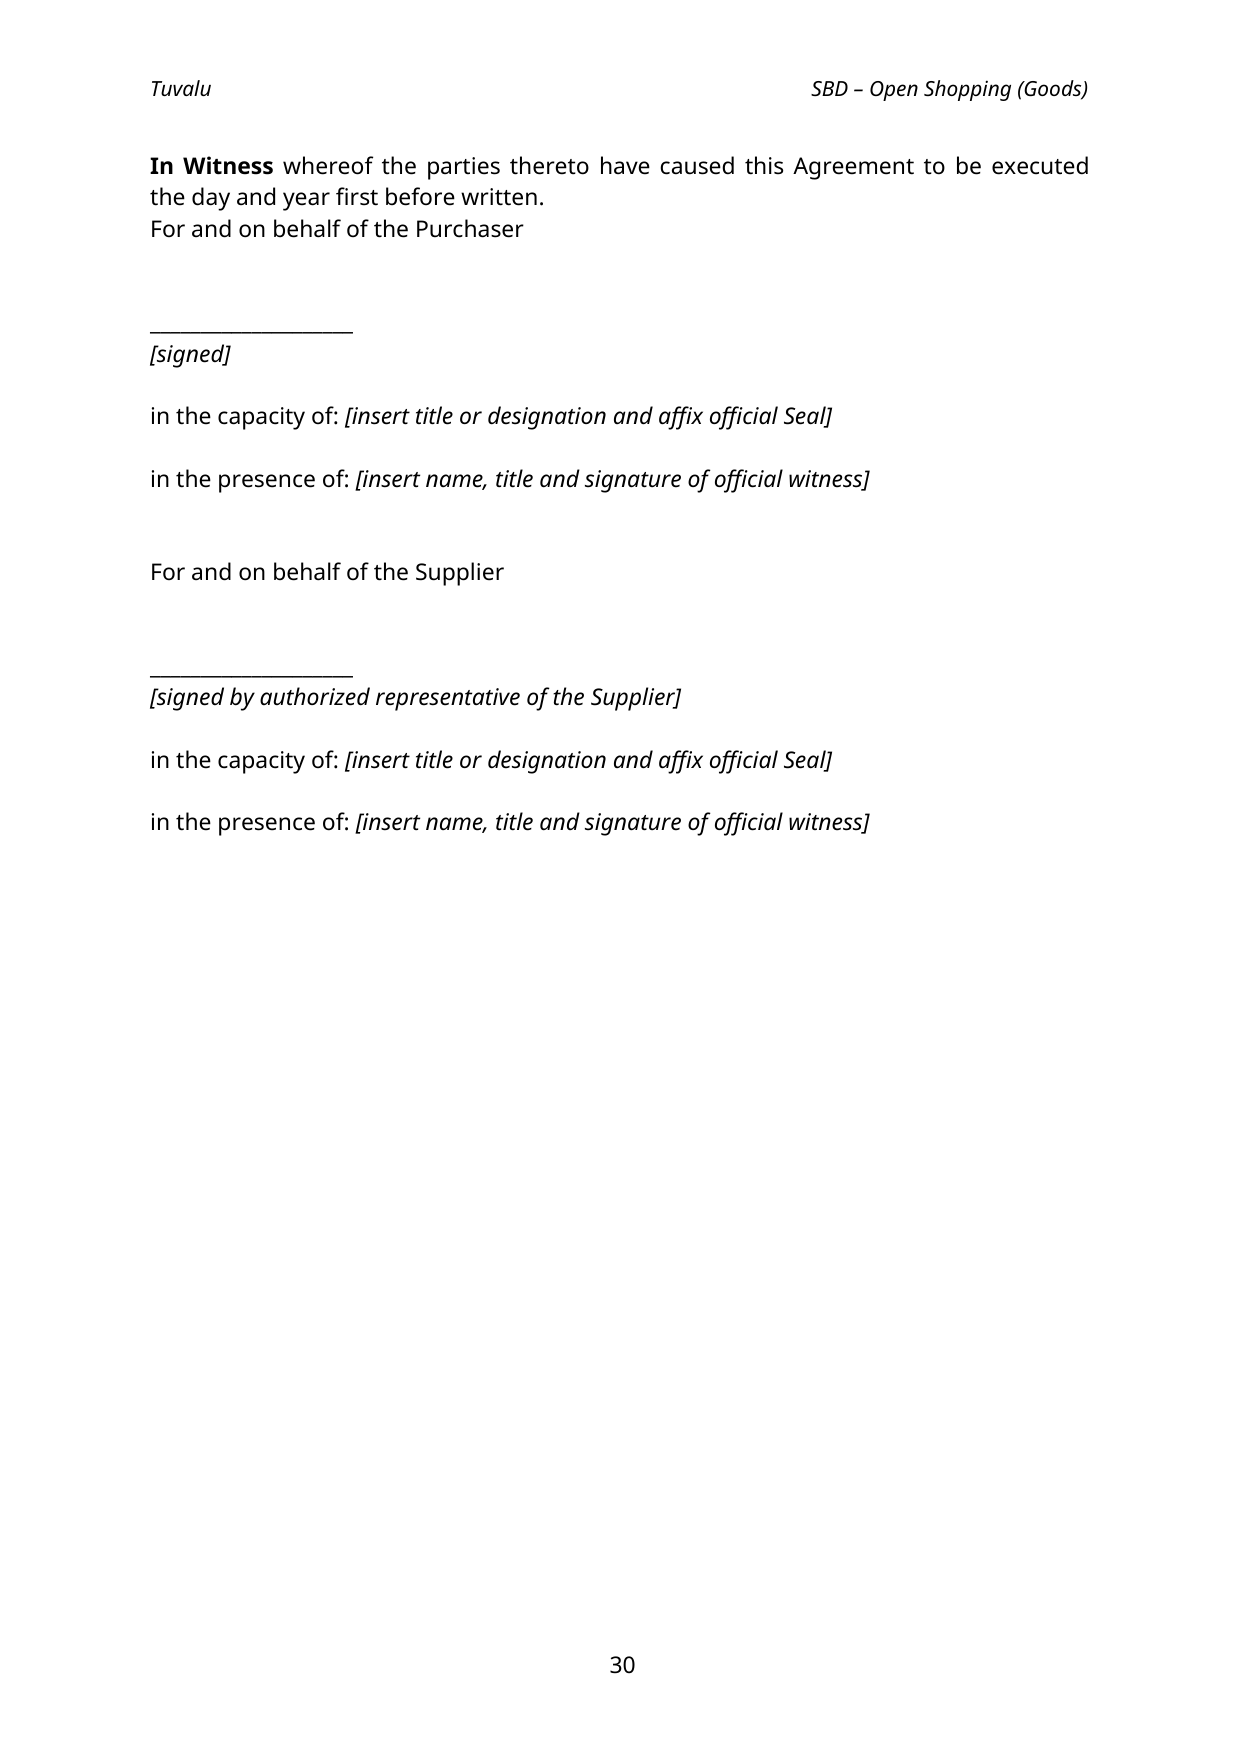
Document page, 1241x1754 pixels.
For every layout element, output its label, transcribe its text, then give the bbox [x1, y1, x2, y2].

text in the presence of: [insert name, title and signature of official witness] [150, 462, 1090, 494]
text In Witness whereof the parties thereto have caused this Agreement to be executed the day and year first before written. [150, 150, 1090, 212]
text For and on behalf of the Purchaser [150, 212, 1090, 244]
text in the presence of: [insert name, title and signature of official witness] [150, 806, 1090, 837]
text in the capacity of: [insert title or designation and affix official Seal] [150, 744, 1090, 775]
text in the capacity of: [insert title or designation and affix official Seal] [150, 400, 1090, 431]
text ____________________ [150, 306, 1090, 337]
text [signed] [150, 337, 1090, 369]
text For and on behalf of the Supplier [150, 556, 1090, 587]
text ____________________ [150, 650, 1090, 681]
text [signed by authorized representative of the Supplier] [150, 681, 1090, 712]
